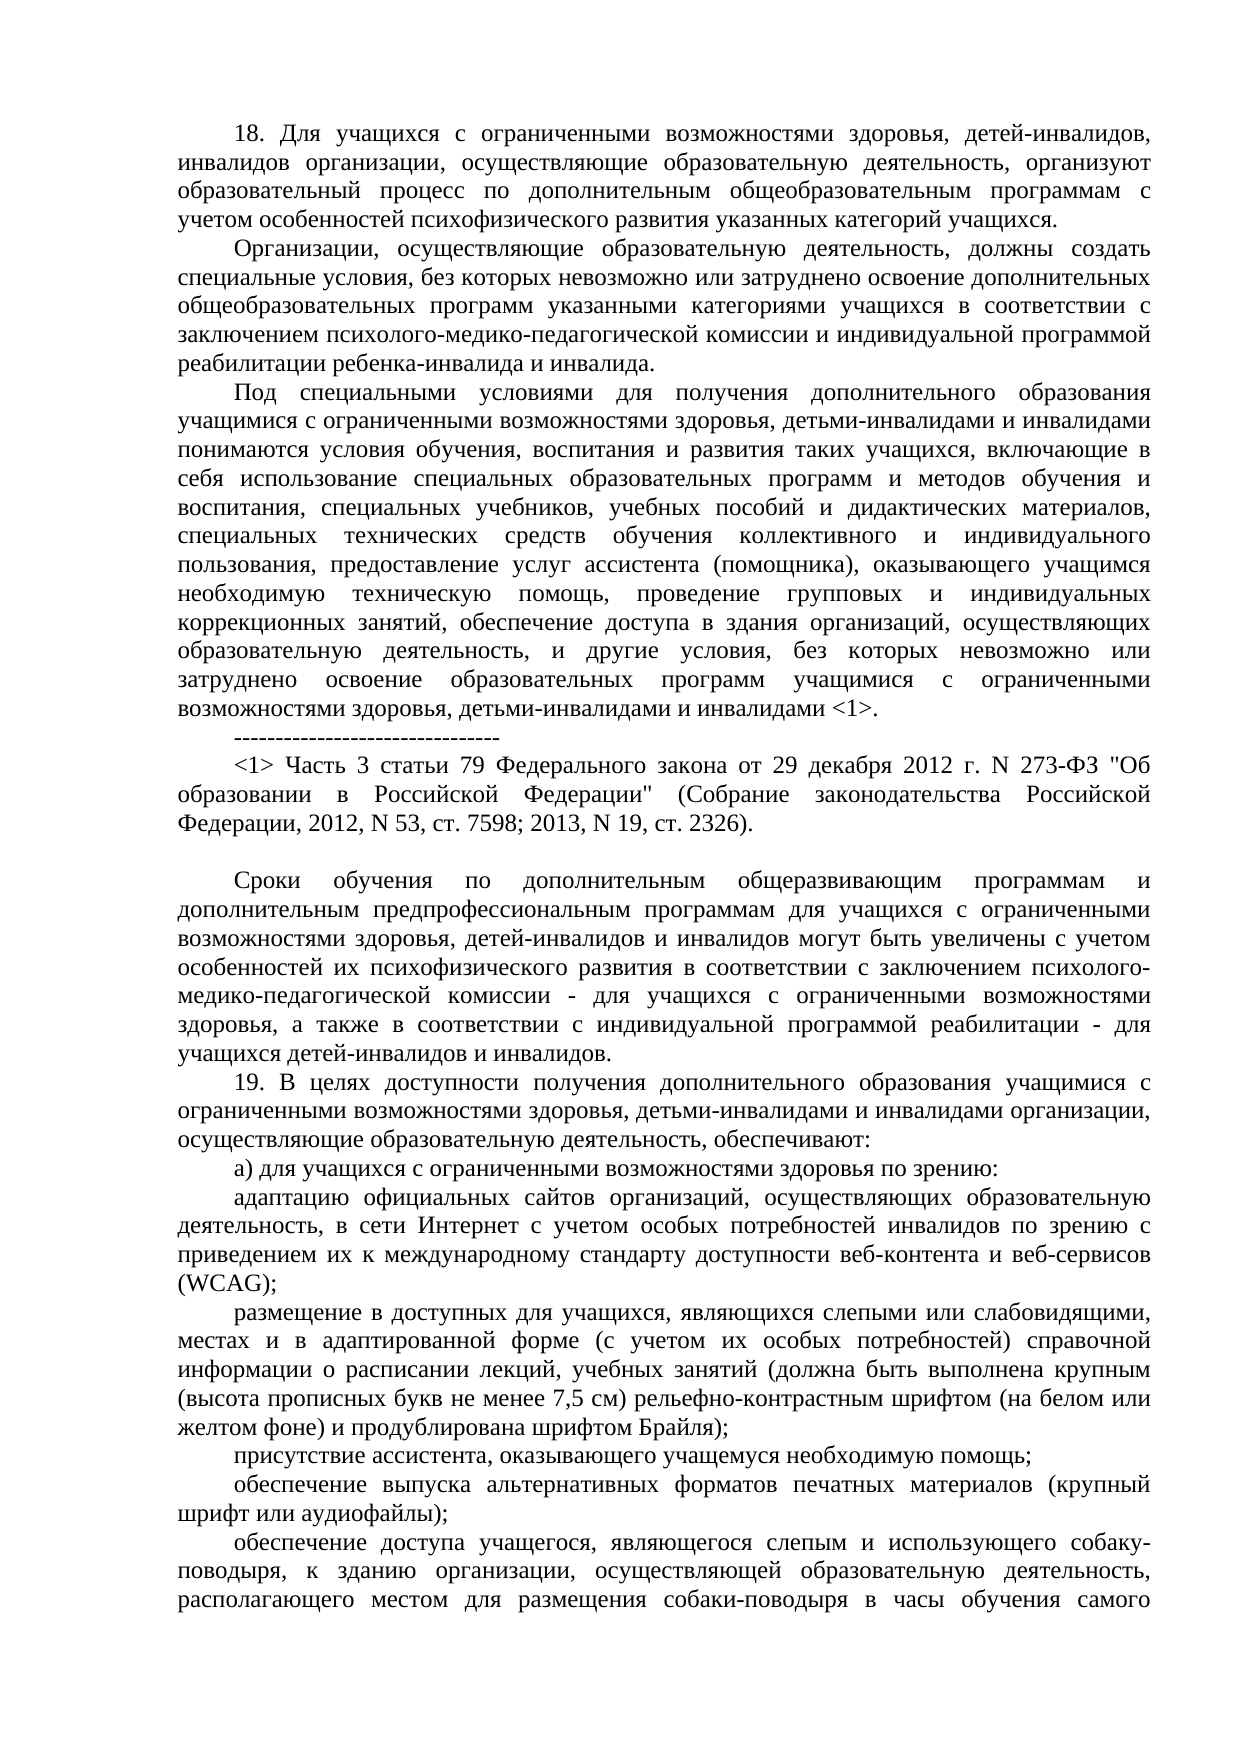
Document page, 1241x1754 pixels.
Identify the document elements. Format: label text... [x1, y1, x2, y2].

text 19. В целях доступности получения дополнительного образования учащимися с ограниченными возможностями здоровья, детьми-инвалидами и инвалидами организации, осуществляющие образовательную деятельность, обеспечивают: [177, 1067, 1152, 1153]
text обеспечение выпуска альтернативных форматов печатных материалов (крупный шрифт или аудиофайлы); [177, 1469, 1152, 1527]
text -------------------------------- [177, 722, 1152, 751]
text Сроки обучения по дополнительным общеразвивающим программам и дополнительным предпрофессиональным программам для учащихся с ограниченными возможностями здоровья, детей-инвалидов и инвалидов могут быть увеличены с учетом особенностей их психофизического развития в соответствии с заключением психолого-медико-педагогической комиссии - для учащихся с ограниченными возможностями здоровья, а также в соответствии с индивидуальной программой реабилитации - для учащихся детей-инвалидов и инвалидов. [177, 866, 1152, 1067]
text адаптацию официальных сайтов организаций, осуществляющих образовательную деятельность, в сети Интернет с учетом особых потребностей инвалидов по зрению с приведением их к международному стандарту доступности веб-контента и веб-сервисов (WCAG); [177, 1182, 1152, 1297]
text Организации, осуществляющие образовательную деятельность, должны создать специальные условия, без которых невозможно или затруднено освоение дополнительных общеобразовательных программ указанными категориями учащихся в соответствии с заключением психолого-медико-педагогической комиссии и индивидуальной программой реабилитации ребенка-инвалида и инвалида. [177, 233, 1152, 377]
text а) для учащихся с ограниченными возможностями здоровья по зрению: [177, 1153, 1152, 1182]
text 18. Для учащихся с ограниченными возможностями здоровья, детей-инвалидов, инвалидов организации, осуществляющие образовательную деятельность, организуют образовательный процесс по дополнительным общеобразовательным программам с учетом особенностей психофизического развития указанных категорий учащихся. [177, 118, 1152, 233]
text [177, 1527, 1152, 1613]
text присутствие ассистента, оказывающего учащемуся необходимую помощь; [177, 1441, 1152, 1469]
text размещение в доступных для учащихся, являющихся слепыми или слабовидящими, местах и в адаптированной форме (с учетом их особых потребностей) справочной информации о расписании лекций, учебных занятий (должна быть выполнена крупным (высота прописных букв не менее 7,5 см) рельефно-контрастным шрифтом (на белом или желтом фоне) и продублирована шрифтом Брайля); [177, 1297, 1152, 1441]
text Под специальными условиями для получения дополнительного образования учащимися с ограниченными возможностями здоровья, детьми-инвалидами и инвалидами понимаются условия обучения, воспитания и развития таких учащихся, включающие в себя использование специальных образовательных программ и методов обучения и воспитания, специальных учебников, учебных пособий и дидактических материалов, специальных технических средств обучения коллективного и индивидуального пользования, предоставление услуг ассистента (помощника), оказывающего учащимся необходимую техническую помощь, проведение групповых и индивидуальных коррекционных занятий, обеспечение доступа в здания организаций, осуществляющих образовательную деятельность, и другие условия, без которых невозможно или затруднено освоение образовательных программ учащимися с ограниченными возможностями здоровья, детьми-инвалидами и инвалидами <1>. [177, 377, 1152, 722]
text <1> Часть 3 статьи 79 Федерального закона от 29 декабря 2012 г. N 273-ФЗ "Об образовании в Российской Федерации" (Собрание законодательства Российской Федерации, 2012, N 53, ст. 7598; 2013, N 19, ст. 2326). [177, 751, 1152, 837]
